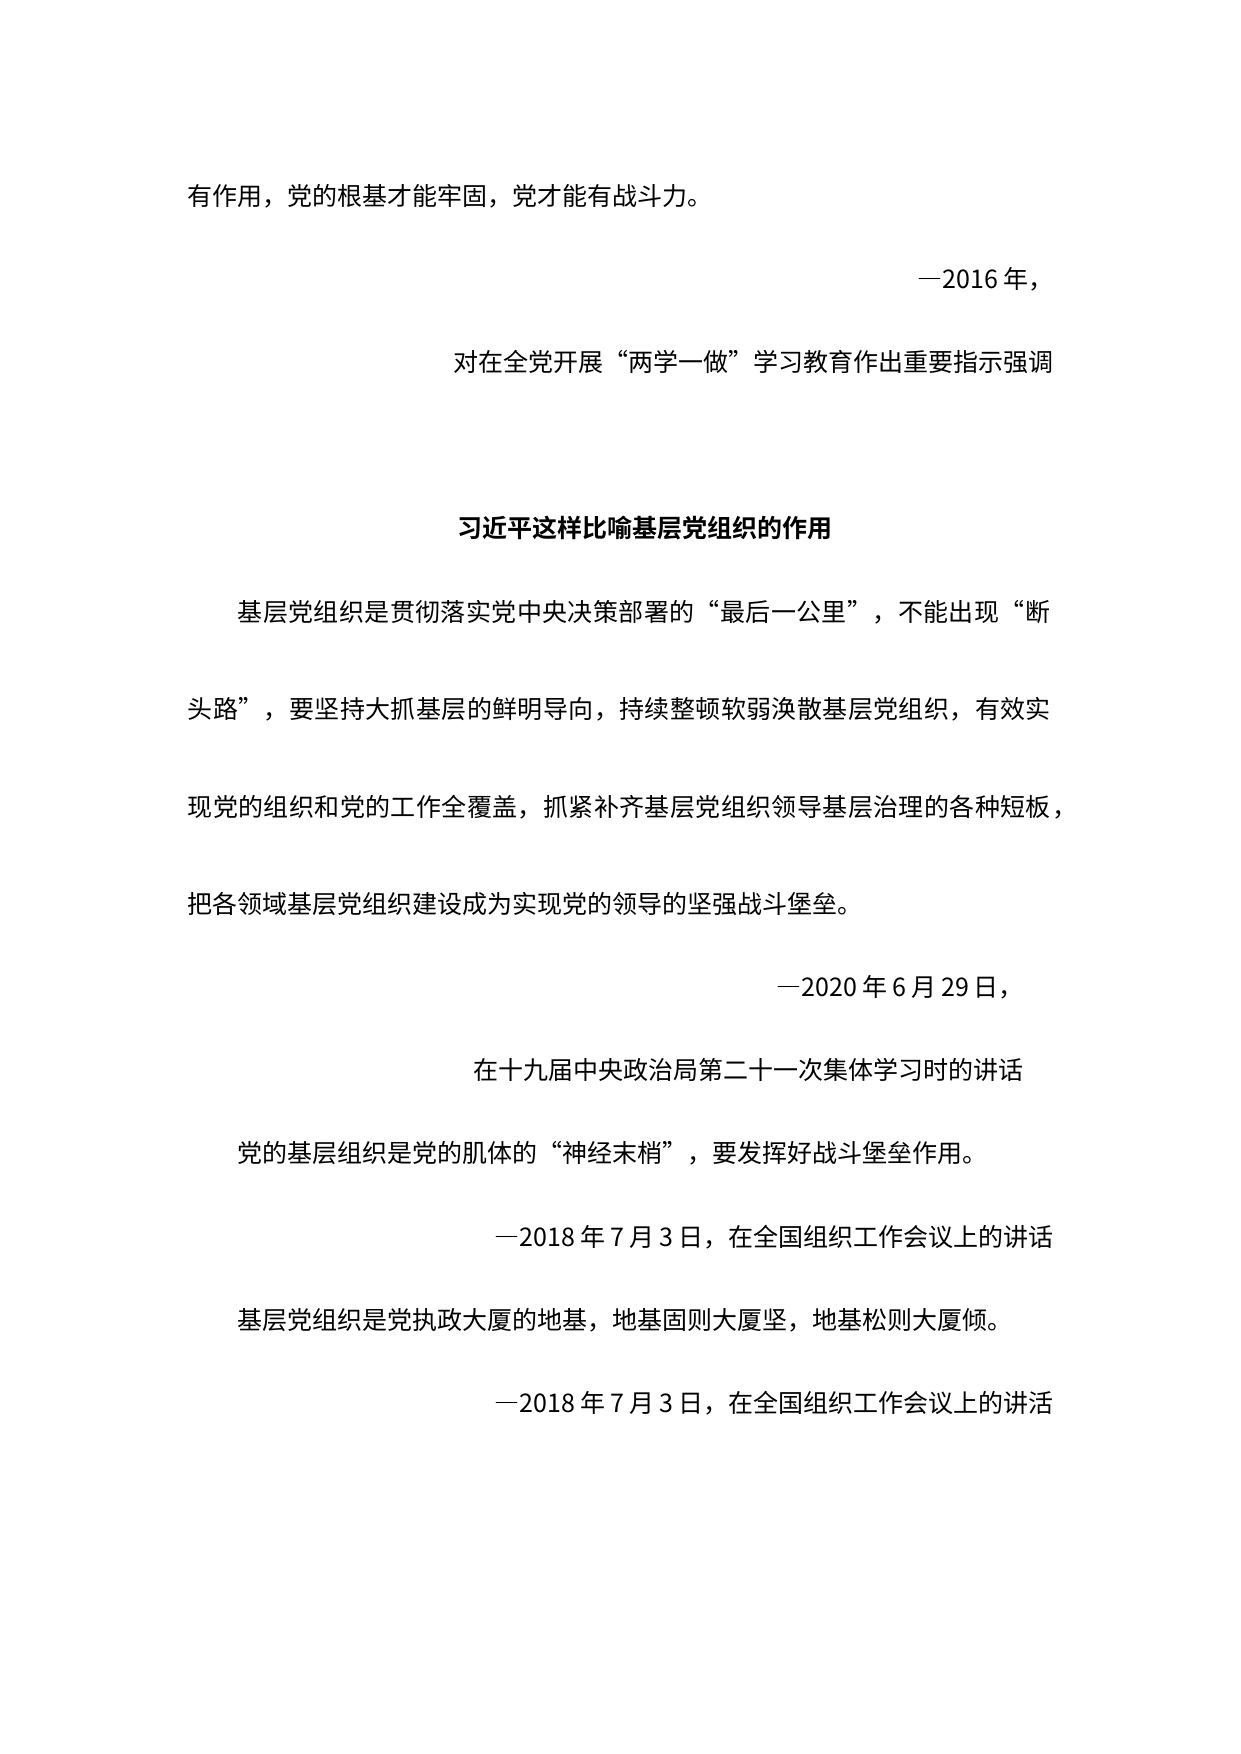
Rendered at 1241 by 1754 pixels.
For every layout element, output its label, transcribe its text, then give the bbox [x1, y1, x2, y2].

text 党的基层组织是党的肌体的“神经末梢”，要发挥好战斗堡垒作用。 [187, 1119, 1053, 1184]
text —2020年6月29日， [187, 953, 1023, 1018]
text —2018年7月3日，在全国组织工作会议上的讲活 [187, 1369, 1053, 1434]
text 基层党组织是贯彻落实党中央决策部署的“最后一公里”，不能出现“断头路”，要坚持大抓基层的鲜明导向，持续整顿软弱涣散基层党组织，有效实现党的组织和党的工作全覆盖，抓紧补齐基层党组织领导基层治理的各种短板，把各领域基层党组织建设成为实现党的领导的坚强战斗堡垒。 [187, 578, 1053, 935]
text —2016年， [187, 245, 1053, 310]
text 习近平这样比喻基层党组织的作用 [187, 494, 1053, 559]
text 对在全党开展“两学一做”学习教育作出重要指示强调 [187, 328, 1053, 393]
text 基层党组织是党执政大厦的地基，地基固则大厦坚，地基松则大厦倾。 [187, 1286, 1053, 1351]
text 在十九届中央政治局第二十一次集体学习时的讲话 [187, 1036, 1023, 1101]
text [187, 162, 1053, 227]
text —2018年7月3日，在全国组织工作会议上的讲话 [187, 1203, 1053, 1268]
